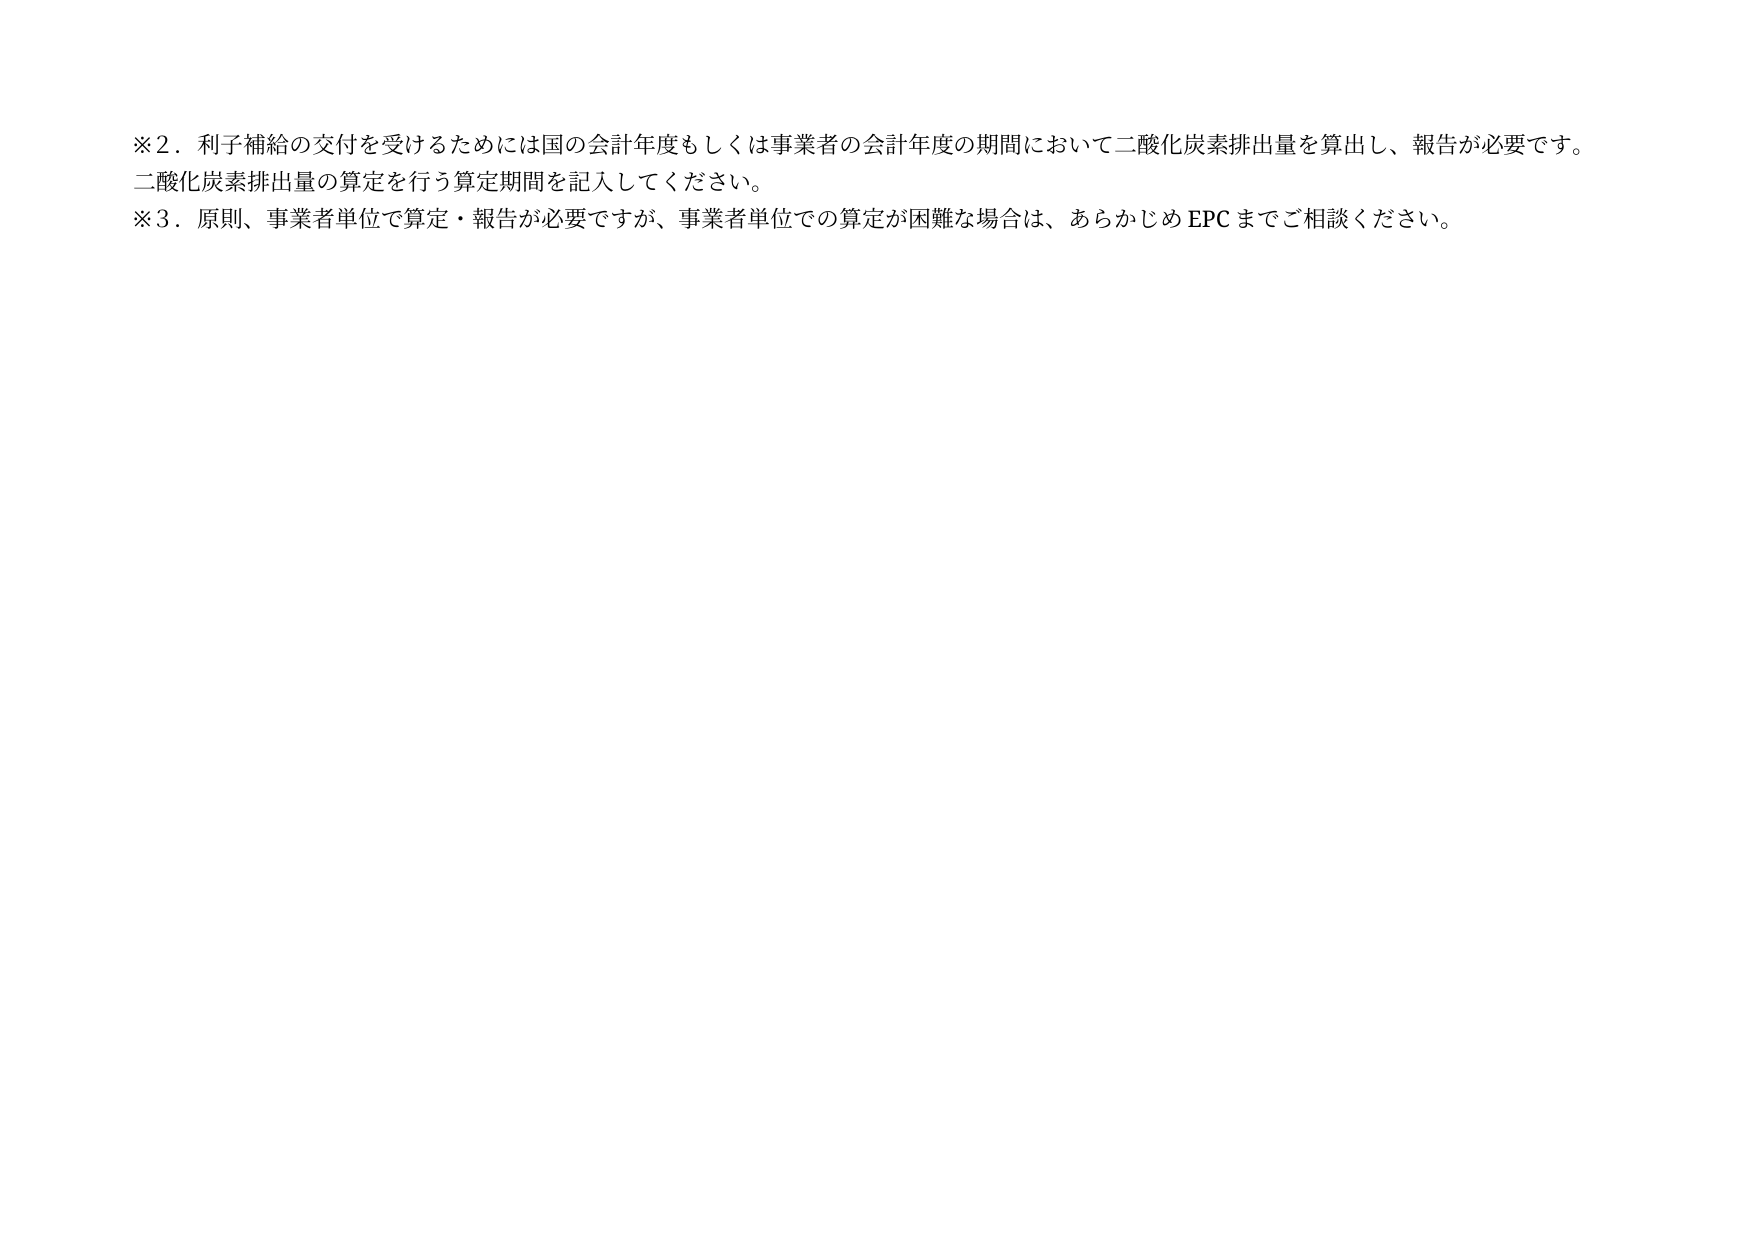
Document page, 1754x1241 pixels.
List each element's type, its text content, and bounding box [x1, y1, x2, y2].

text ※２．利子補給の交付を受けるためには国の会計年度もしくは事業者の会計年度の期間において二酸化炭素排出量を算出し、報告が必要です。 [89, 125, 1665, 162]
text 二酸化炭素排出量の算定を行う算定期間を記入してください。 [89, 162, 1665, 199]
text ※３．原則、事業者単位で算定・報告が必要ですが、事業者単位での算定が困難な場合は、あらかじめEPCまでご相談ください。 [89, 199, 1665, 236]
